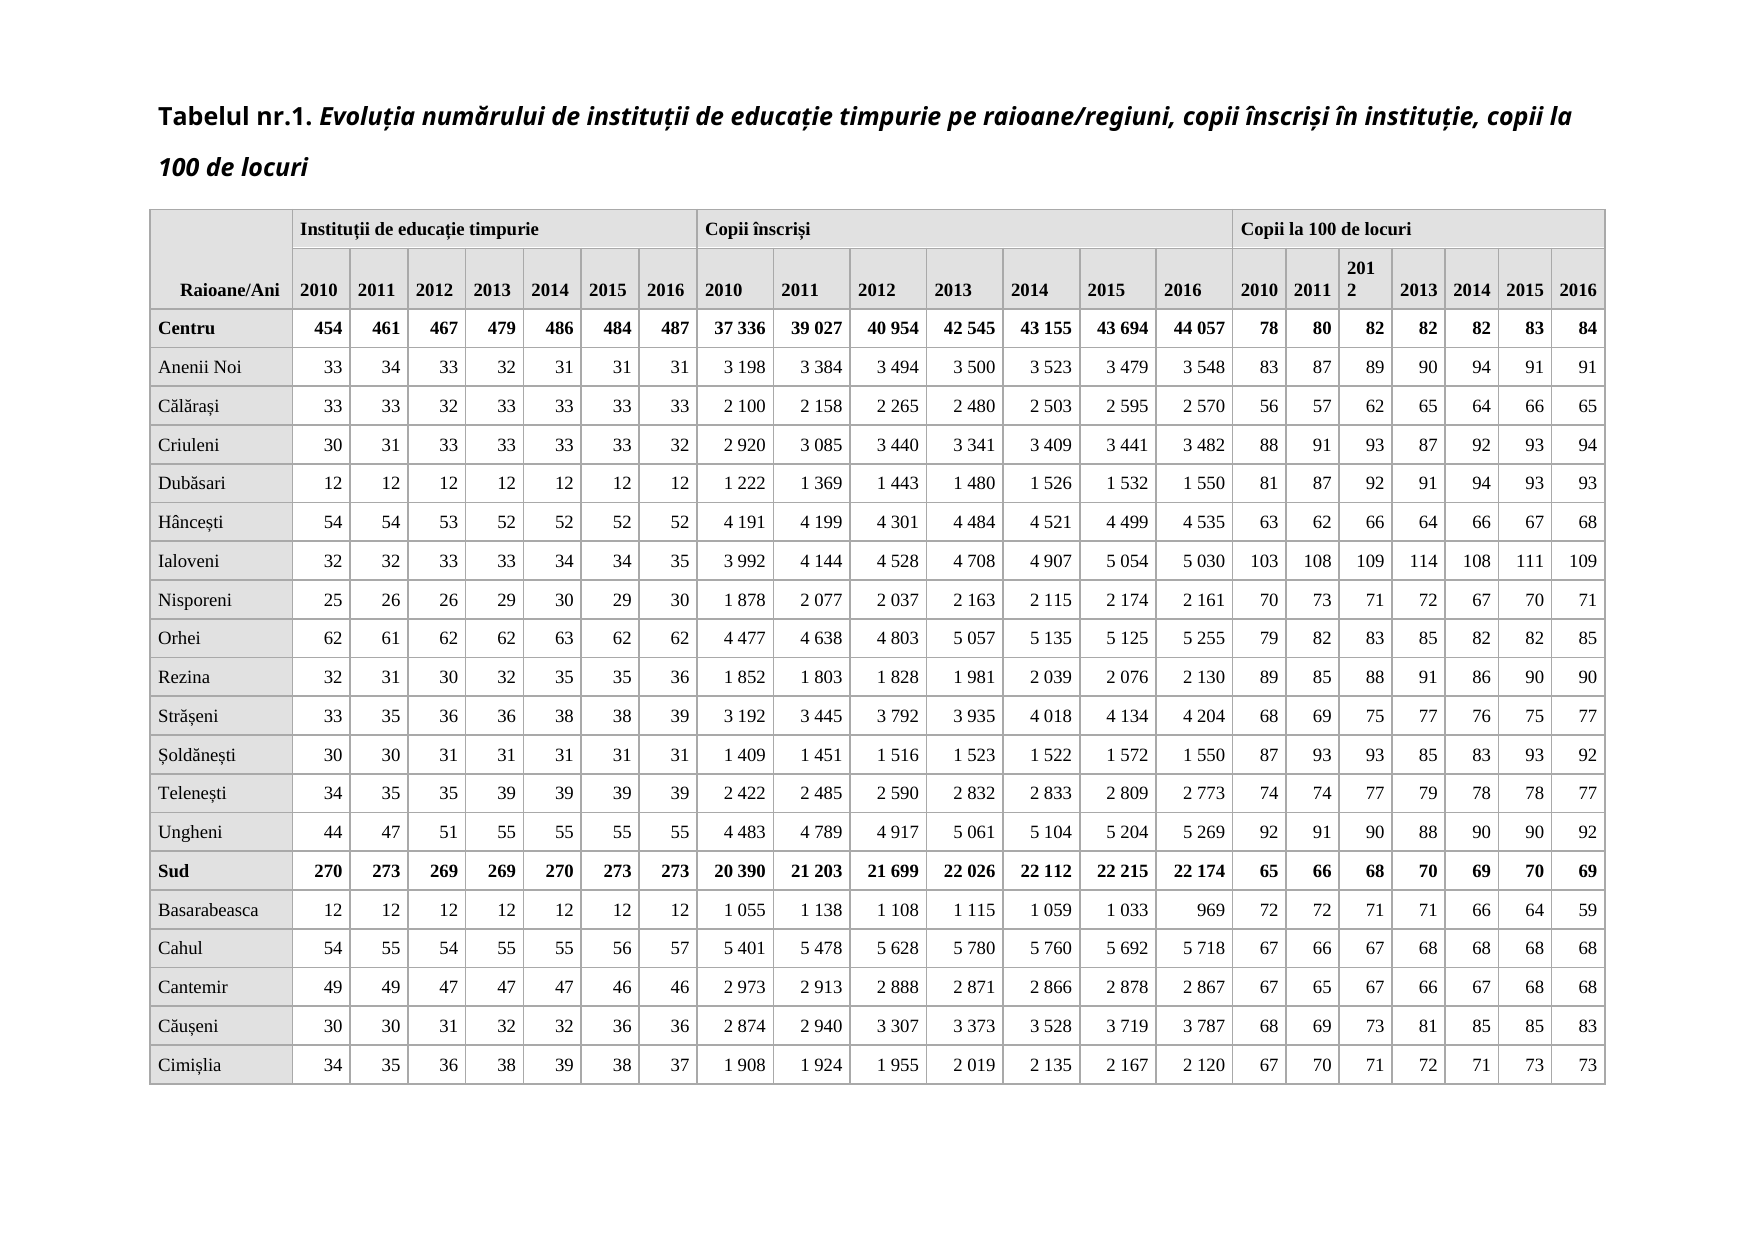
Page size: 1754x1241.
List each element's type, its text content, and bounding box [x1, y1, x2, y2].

table_cell 39 [640, 697, 696, 734]
table_cell 3 792 [851, 697, 926, 734]
table_cell 66 [1499, 387, 1551, 424]
table_cell 78 [1446, 775, 1498, 812]
table_cell 43 155 [1004, 310, 1079, 347]
table_cell 91 [1393, 465, 1444, 502]
table_cell 86 [1446, 658, 1498, 695]
table_cell 103 [1233, 542, 1285, 579]
table_cell 32 [524, 1007, 580, 1044]
table_cell 37 336 [698, 310, 773, 347]
table_cell 93 [1499, 426, 1551, 463]
table_cell 29 [466, 581, 523, 618]
table_cell Strășeni [151, 697, 292, 734]
table_cell 1 526 [1004, 465, 1079, 502]
table_cell 68 [1552, 930, 1604, 967]
table_cell 12 [466, 891, 523, 928]
table_cell 71 [1446, 1046, 1498, 1083]
table_cell 12 [524, 465, 580, 502]
table_cell 33 [351, 387, 407, 424]
table_cell 31 [351, 426, 407, 463]
table_cell 1 572 [1081, 736, 1155, 773]
table_cell 30 [351, 1007, 407, 1044]
table_cell Călărași [151, 387, 292, 424]
table_cell 31 [582, 348, 638, 385]
table_cell 4 499 [1081, 503, 1155, 540]
table_cell 77 [1393, 697, 1444, 734]
table_cell 92 [1233, 813, 1285, 850]
table_cell 33 [466, 542, 523, 579]
table_cell 1 451 [774, 736, 849, 773]
table_cell 484 [582, 310, 638, 347]
table_cell 71 [1393, 891, 1444, 928]
table_cell 2016 [1157, 249, 1232, 308]
table_cell 87 [1287, 465, 1338, 502]
table_cell 69 [1552, 852, 1604, 889]
table_cell 33 [640, 387, 696, 424]
table_cell 65 [1233, 852, 1285, 889]
table_cell 52 [582, 503, 638, 540]
table_cell 67 [1446, 968, 1498, 1005]
table_cell 55 [524, 813, 580, 850]
table_cell 71 [1340, 581, 1391, 618]
table_cell Rezina [151, 658, 292, 695]
table_cell 90 [1552, 658, 1604, 695]
table_cell 2 076 [1081, 658, 1155, 695]
table_cell 37 [640, 1046, 696, 1083]
table_cell 2013 [927, 249, 1002, 308]
table_cell 3 479 [1081, 348, 1155, 385]
table_cell 69 [1287, 1007, 1338, 1044]
table_cell Basarabeasca [151, 891, 292, 928]
table_cell 76 [1446, 697, 1498, 734]
table_cell 33 [409, 542, 465, 579]
table_cell 66 [1340, 503, 1391, 540]
table_cell 52 [640, 503, 696, 540]
table_cell 270 [293, 852, 349, 889]
table_cell 5 104 [1004, 813, 1079, 850]
table_cell 2015 [1499, 249, 1551, 308]
table_cell 3 494 [851, 348, 926, 385]
table_cell 67 [1499, 503, 1551, 540]
table_cell 47 [351, 813, 407, 850]
table_cell 92 [1446, 426, 1498, 463]
table_cell 487 [640, 310, 696, 347]
table_cell 3 198 [698, 348, 773, 385]
table_cell 1 033 [1081, 891, 1155, 928]
table_cell 83 [1233, 348, 1285, 385]
table_cell 1 222 [698, 465, 773, 502]
table_cell 31 [640, 348, 696, 385]
table_cell 2 866 [1004, 968, 1079, 1005]
table_cell 70 [1393, 852, 1444, 889]
table_cell 67 [1446, 581, 1498, 618]
table_cell 67 [1340, 930, 1391, 967]
table_cell 32 [351, 542, 407, 579]
table_cell 4 018 [1004, 697, 1079, 734]
table_cell 12 [524, 891, 580, 928]
table_cell 5 401 [698, 930, 773, 967]
table_cell 85 [1287, 658, 1338, 695]
table_cell 1 828 [851, 658, 926, 695]
table_cell 36 [409, 1046, 465, 1083]
table_cell 71 [1340, 891, 1391, 928]
table_cell 52 [524, 503, 580, 540]
table_cell 2 135 [1004, 1046, 1079, 1083]
table_cell 63 [1233, 503, 1285, 540]
table_cell 84 [1552, 310, 1604, 347]
table_cell 12 [293, 465, 349, 502]
table_cell 70 [1499, 852, 1551, 889]
table_cell 3 787 [1157, 1007, 1232, 1044]
table_cell 74 [1287, 775, 1338, 812]
table_cell 461 [351, 310, 407, 347]
table_cell 34 [293, 1046, 349, 1083]
table_cell 91 [1552, 348, 1604, 385]
table_cell 62 [640, 620, 696, 657]
table_cell 62 [466, 620, 523, 657]
table_cell 35 [640, 542, 696, 579]
table_cell 2 973 [698, 968, 773, 1005]
table_cell 2 130 [1157, 658, 1232, 695]
table_cell 4 301 [851, 503, 926, 540]
table_cell 969 [1157, 891, 1232, 928]
table_cell 5 628 [851, 930, 926, 967]
table_cell 5 269 [1157, 813, 1232, 850]
table_cell 5 478 [774, 930, 849, 967]
table_cell 2010 [293, 249, 349, 308]
table_cell 2012 [409, 249, 465, 308]
table_cell 35 [351, 1046, 407, 1083]
table_cell 12 [409, 465, 465, 502]
table_cell 3 445 [774, 697, 849, 734]
table_cell 3 935 [927, 697, 1002, 734]
table_cell 82 [1499, 620, 1551, 657]
table_cell 55 [351, 930, 407, 967]
table_cell 68 [1446, 930, 1498, 967]
table_cell 93 [1287, 736, 1338, 773]
table_cell 63 [524, 620, 580, 657]
table_cell 68 [1393, 930, 1444, 967]
table_cell 2014 [1004, 249, 1079, 308]
table_cell 62 [582, 620, 638, 657]
table_cell 22 215 [1081, 852, 1155, 889]
table_cell 54 [293, 503, 349, 540]
table_cell 61 [351, 620, 407, 657]
table_cell 79 [1393, 775, 1444, 812]
table_cell 2 037 [851, 581, 926, 618]
table_cell 3 409 [1004, 426, 1079, 463]
table_cell 31 [409, 1007, 465, 1044]
table_cell 3 992 [698, 542, 773, 579]
table_cell 67 [1233, 968, 1285, 1005]
table_cell 33 [524, 387, 580, 424]
table_cell 66 [1446, 891, 1498, 928]
table_cell Ungheni [151, 813, 292, 850]
table_cell 52 [466, 503, 523, 540]
table_cell 2 809 [1081, 775, 1155, 812]
table_cell 49 [293, 968, 349, 1005]
table_cell 3 548 [1157, 348, 1232, 385]
table_cell 3 384 [774, 348, 849, 385]
table_cell 1 924 [774, 1046, 849, 1083]
table_cell 70 [1287, 1046, 1338, 1083]
table_cell 77 [1340, 775, 1391, 812]
table_cell 62 [1340, 387, 1391, 424]
table_cell 71 [1340, 1046, 1391, 1083]
table_cell 5 054 [1081, 542, 1155, 579]
table_cell 4 521 [1004, 503, 1079, 540]
table_cell 82 [1393, 310, 1444, 347]
table_cell 94 [1446, 348, 1498, 385]
table_cell 85 [1393, 736, 1444, 773]
table_cell 26 [409, 581, 465, 618]
table_cell 2 167 [1081, 1046, 1155, 1083]
table_cell 88 [1233, 426, 1285, 463]
table_cell 2012 [851, 249, 926, 308]
table_cell 31 [524, 736, 580, 773]
table_cell 2 422 [698, 775, 773, 812]
table_cell 2 158 [774, 387, 849, 424]
table_cell 33 [466, 387, 523, 424]
table_cell 67 [1233, 930, 1285, 967]
table_cell 72 [1287, 891, 1338, 928]
table_cell 93 [1499, 465, 1551, 502]
table_cell 73 [1340, 1007, 1391, 1044]
table_cell 35 [409, 775, 465, 812]
table_cell 12 [640, 891, 696, 928]
table_cell 32 [293, 542, 349, 579]
table_cell 269 [466, 852, 523, 889]
table_cell 55 [466, 813, 523, 850]
table_cell 30 [293, 736, 349, 773]
table_cell 65 [1287, 968, 1338, 1005]
table_cell 55 [582, 813, 638, 850]
table_cell 91 [1393, 658, 1444, 695]
table_cell Nisporeni [151, 581, 292, 618]
table_cell 39 [640, 775, 696, 812]
table_cell 42 545 [927, 310, 1002, 347]
table_cell 32 [466, 348, 523, 385]
table_cell 2014 [524, 249, 580, 308]
table_cell 1 522 [1004, 736, 1079, 773]
table_cell 64 [1446, 387, 1498, 424]
table_cell 38 [582, 1046, 638, 1083]
table_cell 33 [293, 387, 349, 424]
table_cell 93 [1499, 736, 1551, 773]
table_cell Cahul [151, 930, 292, 967]
table_cell 2013 [1393, 249, 1444, 308]
table_cell 32 [466, 658, 523, 695]
table_cell 32 [293, 658, 349, 695]
table_cell 1 878 [698, 581, 773, 618]
table_header Tabelul nr.1. Evoluția numărului de instituții de educație timpurie pe raioane/regiuni, copii înscriși în instituție, copii la 100 de locuri [150, 59, 1605, 209]
table_cell 2010 [1233, 249, 1285, 308]
table_cell 49 [351, 968, 407, 1005]
table_cell 62 [293, 620, 349, 657]
table_cell 30 [351, 736, 407, 773]
table_cell 22 174 [1157, 852, 1232, 889]
table_cell Anenii Noi [151, 348, 292, 385]
table_cell 5 760 [1004, 930, 1079, 967]
table_cell 2 485 [774, 775, 849, 812]
table_cell 5 780 [927, 930, 1002, 967]
table_cell 85 [1393, 620, 1444, 657]
table_cell 2013 [466, 249, 523, 308]
table_cell 269 [409, 852, 465, 889]
table_cell 273 [582, 852, 638, 889]
table_cell 3 373 [927, 1007, 1002, 1044]
table_cell 3 528 [1004, 1007, 1079, 1044]
table_cell 54 [293, 930, 349, 967]
table_cell 1 981 [927, 658, 1002, 695]
table_cell 2 871 [927, 968, 1002, 1005]
table_cell 2 874 [698, 1007, 773, 1044]
table_cell 29 [582, 581, 638, 618]
table_cell 4 803 [851, 620, 926, 657]
table_cell 82 [1340, 310, 1391, 347]
table_cell 2015 [1081, 249, 1155, 308]
table_cell 59 [1552, 891, 1604, 928]
table_cell 2 867 [1157, 968, 1232, 1005]
table_cell 92 [1340, 465, 1391, 502]
table_cell Raioane/Ani [151, 210, 292, 308]
table_cell 90 [1499, 658, 1551, 695]
table_cell 22 112 [1004, 852, 1079, 889]
table_cell 77 [1552, 775, 1604, 812]
table_cell Cimișlia [151, 1046, 292, 1083]
table_cell 83 [1340, 620, 1391, 657]
table_cell 479 [466, 310, 523, 347]
table_cell 32 [640, 426, 696, 463]
table_cell 67 [1233, 1046, 1285, 1083]
table_cell 68 [1552, 503, 1604, 540]
table_cell 12 [640, 465, 696, 502]
table_cell 64 [1393, 503, 1444, 540]
table_cell 47 [466, 968, 523, 1005]
table_cell 69 [1287, 697, 1338, 734]
table_cell 12 [582, 891, 638, 928]
table_cell 3 523 [1004, 348, 1079, 385]
table_cell 2 595 [1081, 387, 1155, 424]
table_cell 2 773 [1157, 775, 1232, 812]
table_cell 2 878 [1081, 968, 1155, 1005]
table_cell 33 [409, 426, 465, 463]
table_cell 4 199 [774, 503, 849, 540]
table_cell 72 [1393, 1046, 1444, 1083]
table_cell 108 [1446, 542, 1498, 579]
table_cell 36 [409, 697, 465, 734]
table_cell 46 [582, 968, 638, 1005]
table_cell 33 [524, 426, 580, 463]
table_cell 4 144 [774, 542, 849, 579]
table_cell 1 516 [851, 736, 926, 773]
table_cell 88 [1393, 813, 1444, 850]
table_cell 1 523 [927, 736, 1002, 773]
table_cell 4 638 [774, 620, 849, 657]
table_cell 109 [1340, 542, 1391, 579]
table_cell 33 [293, 348, 349, 385]
table_cell 4 535 [1157, 503, 1232, 540]
table_cell 85 [1499, 1007, 1551, 1044]
table_cell 2 503 [1004, 387, 1079, 424]
table_cell 1 955 [851, 1046, 926, 1083]
table_cell Dubăsari [151, 465, 292, 502]
table_cell 5 718 [1157, 930, 1232, 967]
table_cell 1 059 [1004, 891, 1079, 928]
table_cell Copii înscriși [698, 210, 1232, 247]
table_cell 82 [1446, 620, 1498, 657]
table_cell 55 [466, 930, 523, 967]
table_cell 87 [1287, 348, 1338, 385]
table_cell 78 [1233, 310, 1285, 347]
table_cell 33 [466, 426, 523, 463]
table_cell 34 [582, 542, 638, 579]
table_cell 273 [351, 852, 407, 889]
table_cell 91 [1499, 348, 1551, 385]
table_cell 91 [1287, 813, 1338, 850]
table_cell 3 192 [698, 697, 773, 734]
table_cell 109 [1552, 542, 1604, 579]
table_cell 68 [1499, 968, 1551, 1005]
table_cell 73 [1552, 1046, 1604, 1083]
table_cell 2 039 [1004, 658, 1079, 695]
table_cell 33 [293, 697, 349, 734]
table_cell 454 [293, 310, 349, 347]
table_cell 114 [1393, 542, 1444, 579]
table_cell 38 [466, 1046, 523, 1083]
table_cell 91 [1287, 426, 1338, 463]
table_cell 43 694 [1081, 310, 1155, 347]
table_cell 82 [1287, 620, 1338, 657]
table_cell Centru [151, 310, 292, 347]
table_cell 35 [524, 658, 580, 695]
table_cell 2016 [1552, 249, 1604, 308]
table_cell 34 [351, 348, 407, 385]
table_cell 1 055 [698, 891, 773, 928]
table_cell 66 [1287, 930, 1338, 967]
table_cell 1 115 [927, 891, 1002, 928]
table_cell 273 [640, 852, 696, 889]
table_cell 2015 [582, 249, 638, 308]
table_cell 68 [1499, 930, 1551, 967]
table_cell 5 030 [1157, 542, 1232, 579]
table_cell 89 [1233, 658, 1285, 695]
table_cell 2 174 [1081, 581, 1155, 618]
table_cell 72 [1233, 891, 1285, 928]
table_cell 2 163 [927, 581, 1002, 618]
table_cell 89 [1340, 348, 1391, 385]
table_cell 46 [640, 968, 696, 1005]
table_cell 1 138 [774, 891, 849, 928]
table_cell 80 [1287, 310, 1338, 347]
table_cell 51 [409, 813, 465, 850]
table_cell 2 480 [927, 387, 1002, 424]
table_cell 2 100 [698, 387, 773, 424]
table_cell 79 [1233, 620, 1285, 657]
table_cell 92 [1552, 813, 1604, 850]
table_cell 35 [351, 775, 407, 812]
table_cell 82 [1446, 310, 1498, 347]
table_cell 30 [524, 581, 580, 618]
table_cell 31 [524, 348, 580, 385]
table_cell 68 [1233, 697, 1285, 734]
table_cell 38 [524, 697, 580, 734]
table_cell 3 085 [774, 426, 849, 463]
table_cell 26 [351, 581, 407, 618]
table_cell 12 [351, 891, 407, 928]
table_cell 1 409 [698, 736, 773, 773]
table_cell 30 [409, 658, 465, 695]
table_cell 44 [293, 813, 349, 850]
table_cell 2 913 [774, 968, 849, 1005]
table_cell 66 [1446, 503, 1498, 540]
table_cell 21 699 [851, 852, 926, 889]
table_cell 30 [640, 581, 696, 618]
table_cell 67 [1340, 968, 1391, 1005]
table_cell 31 [466, 736, 523, 773]
table_cell 1 908 [698, 1046, 773, 1083]
table_cell 32 [466, 1007, 523, 1044]
table_cell 2 019 [927, 1046, 1002, 1083]
table_cell 55 [640, 813, 696, 850]
table_cell 85 [1552, 620, 1604, 657]
table_cell 1 852 [698, 658, 773, 695]
table_cell 467 [409, 310, 465, 347]
table_cell 22 026 [927, 852, 1002, 889]
table_cell 21 203 [774, 852, 849, 889]
table_cell 111 [1499, 542, 1551, 579]
table_cell 75 [1499, 697, 1551, 734]
table_cell 1 108 [851, 891, 926, 928]
table_cell 3 500 [927, 348, 1002, 385]
table_cell 1 803 [774, 658, 849, 695]
table_cell 1 550 [1157, 465, 1232, 502]
table_cell 57 [640, 930, 696, 967]
table_cell 3 440 [851, 426, 926, 463]
table_cell 66 [1287, 852, 1338, 889]
table_cell 3 441 [1081, 426, 1155, 463]
table_cell 40 954 [851, 310, 926, 347]
table_cell 73 [1499, 1046, 1551, 1083]
table_cell 39 [466, 775, 523, 812]
table_cell 3 307 [851, 1007, 926, 1044]
table_cell 47 [409, 968, 465, 1005]
table_cell Copii la 100 de locuri [1233, 210, 1604, 247]
table_cell 65 [1393, 387, 1444, 424]
table_cell 5 692 [1081, 930, 1155, 967]
table_cell 70 [1233, 581, 1285, 618]
table_cell 12 [351, 465, 407, 502]
table_cell 4 484 [927, 503, 1002, 540]
table_cell 34 [524, 542, 580, 579]
table_cell 1 369 [774, 465, 849, 502]
table_cell Criuleni [151, 426, 292, 463]
table_cell 31 [409, 736, 465, 773]
table_cell 5 125 [1081, 620, 1155, 657]
table_cell 36 [466, 697, 523, 734]
table_cell 20 390 [698, 852, 773, 889]
table_cell 2 833 [1004, 775, 1079, 812]
table_cell 1 443 [851, 465, 926, 502]
table_cell 3 341 [927, 426, 1002, 463]
table_cell 68 [1340, 852, 1391, 889]
table_cell 25 [293, 581, 349, 618]
table_cell 4 204 [1157, 697, 1232, 734]
table_cell 4 528 [851, 542, 926, 579]
table_cell 39 [524, 775, 580, 812]
table_cell 36 [640, 658, 696, 695]
table_cell 1 532 [1081, 465, 1155, 502]
table_cell 53 [409, 503, 465, 540]
table_cell 62 [409, 620, 465, 657]
table_cell 4 191 [698, 503, 773, 540]
table_cell 71 [1552, 581, 1604, 618]
table_cell 78 [1499, 775, 1551, 812]
table_cell 2 570 [1157, 387, 1232, 424]
table_cell 33 [582, 387, 638, 424]
table_cell 62 [1287, 503, 1338, 540]
table_cell 83 [1552, 1007, 1604, 1044]
table_cell 5 135 [1004, 620, 1079, 657]
table_cell 32 [409, 387, 465, 424]
table_cell 65 [1552, 387, 1604, 424]
table_cell 270 [524, 852, 580, 889]
table_cell 2010 [698, 249, 773, 308]
table_cell Căușeni [151, 1007, 292, 1044]
table_cell 5 057 [927, 620, 1002, 657]
table_cell 66 [1393, 968, 1444, 1005]
table_cell 3 482 [1157, 426, 1232, 463]
table_cell 30 [293, 426, 349, 463]
table_cell 77 [1552, 697, 1604, 734]
table_cell 87 [1393, 426, 1444, 463]
table_cell 4 789 [774, 813, 849, 850]
table_cell Instituții de educație timpurie [293, 210, 696, 247]
table_cell 75 [1340, 697, 1391, 734]
table_cell 2012 [1340, 249, 1391, 308]
table_cell 30 [293, 1007, 349, 1044]
table_cell 4 134 [1081, 697, 1155, 734]
table_cell 33 [409, 348, 465, 385]
table_cell 2 265 [851, 387, 926, 424]
table_cell 93 [1340, 426, 1391, 463]
table_cell Sud [151, 852, 292, 889]
table_cell 2 590 [851, 775, 926, 812]
table_cell 68 [1552, 968, 1604, 1005]
table_cell 38 [582, 697, 638, 734]
table_cell 4 477 [698, 620, 773, 657]
table_cell 1 480 [927, 465, 1002, 502]
table_cell 92 [1552, 736, 1604, 773]
table_cell 90 [1499, 813, 1551, 850]
table_cell 81 [1393, 1007, 1444, 1044]
table_cell 73 [1287, 581, 1338, 618]
table_cell 4 483 [698, 813, 773, 850]
table_cell 54 [409, 930, 465, 967]
table_cell 2 940 [774, 1007, 849, 1044]
table_cell 39 [524, 1046, 580, 1083]
table_cell 47 [524, 968, 580, 1005]
table_cell 1 550 [1157, 736, 1232, 773]
table_cell 12 [409, 891, 465, 928]
table_cell 56 [582, 930, 638, 967]
table_cell 83 [1446, 736, 1498, 773]
table_cell 4 907 [1004, 542, 1079, 579]
table_cell 31 [640, 736, 696, 773]
table_cell 4 708 [927, 542, 1002, 579]
table_cell 94 [1552, 426, 1604, 463]
table_cell 12 [293, 891, 349, 928]
table_cell 2016 [640, 249, 696, 308]
table_cell 68 [1233, 1007, 1285, 1044]
table_cell 34 [293, 775, 349, 812]
table_cell 5 255 [1157, 620, 1232, 657]
table_cell Hâncești [151, 503, 292, 540]
table_cell 36 [582, 1007, 638, 1044]
table_cell 2 115 [1004, 581, 1079, 618]
table_cell 57 [1287, 387, 1338, 424]
table_cell 69 [1446, 852, 1498, 889]
table_cell 12 [466, 465, 523, 502]
table_cell 5 061 [927, 813, 1002, 850]
table_cell Ialoveni [151, 542, 292, 579]
table_cell Telenești [151, 775, 292, 812]
table_cell 87 [1233, 736, 1285, 773]
table_cell 94 [1446, 465, 1498, 502]
table_cell 3 719 [1081, 1007, 1155, 1044]
table_cell 2 920 [698, 426, 773, 463]
table_cell 35 [582, 658, 638, 695]
table_cell 31 [582, 736, 638, 773]
table_cell 74 [1233, 775, 1285, 812]
table_cell 2014 [1446, 249, 1498, 308]
table_cell 2 161 [1157, 581, 1232, 618]
table_cell 39 [582, 775, 638, 812]
table_cell 81 [1233, 465, 1285, 502]
table_cell 2 120 [1157, 1046, 1232, 1083]
table_cell Șoldănești [151, 736, 292, 773]
table_cell 54 [351, 503, 407, 540]
table_cell 2 888 [851, 968, 926, 1005]
table_cell 90 [1446, 813, 1498, 850]
table_cell 31 [351, 658, 407, 695]
table_cell Cantemir [151, 968, 292, 1005]
table_cell 2011 [1287, 249, 1338, 308]
table_cell 2011 [774, 249, 849, 308]
table_cell 83 [1499, 310, 1551, 347]
table_cell 2011 [351, 249, 407, 308]
table_cell 486 [524, 310, 580, 347]
table_cell 93 [1552, 465, 1604, 502]
table_cell 5 204 [1081, 813, 1155, 850]
table_cell 56 [1233, 387, 1285, 424]
table_cell 4 917 [851, 813, 926, 850]
table_cell 90 [1340, 813, 1391, 850]
table_cell 70 [1499, 581, 1551, 618]
table_cell 2 832 [927, 775, 1002, 812]
table_cell 35 [351, 697, 407, 734]
table_cell 44 057 [1157, 310, 1232, 347]
table_cell 2 077 [774, 581, 849, 618]
table_cell 12 [582, 465, 638, 502]
table_cell 108 [1287, 542, 1338, 579]
table_cell 93 [1340, 736, 1391, 773]
table_cell 72 [1393, 581, 1444, 618]
table_cell 64 [1499, 891, 1551, 928]
table_cell 33 [582, 426, 638, 463]
table_cell 36 [640, 1007, 696, 1044]
table_cell Orhei [151, 620, 292, 657]
table_cell 88 [1340, 658, 1391, 695]
table_cell 39 027 [774, 310, 849, 347]
table_cell 90 [1393, 348, 1444, 385]
table_cell 55 [524, 930, 580, 967]
table_cell 85 [1446, 1007, 1498, 1044]
